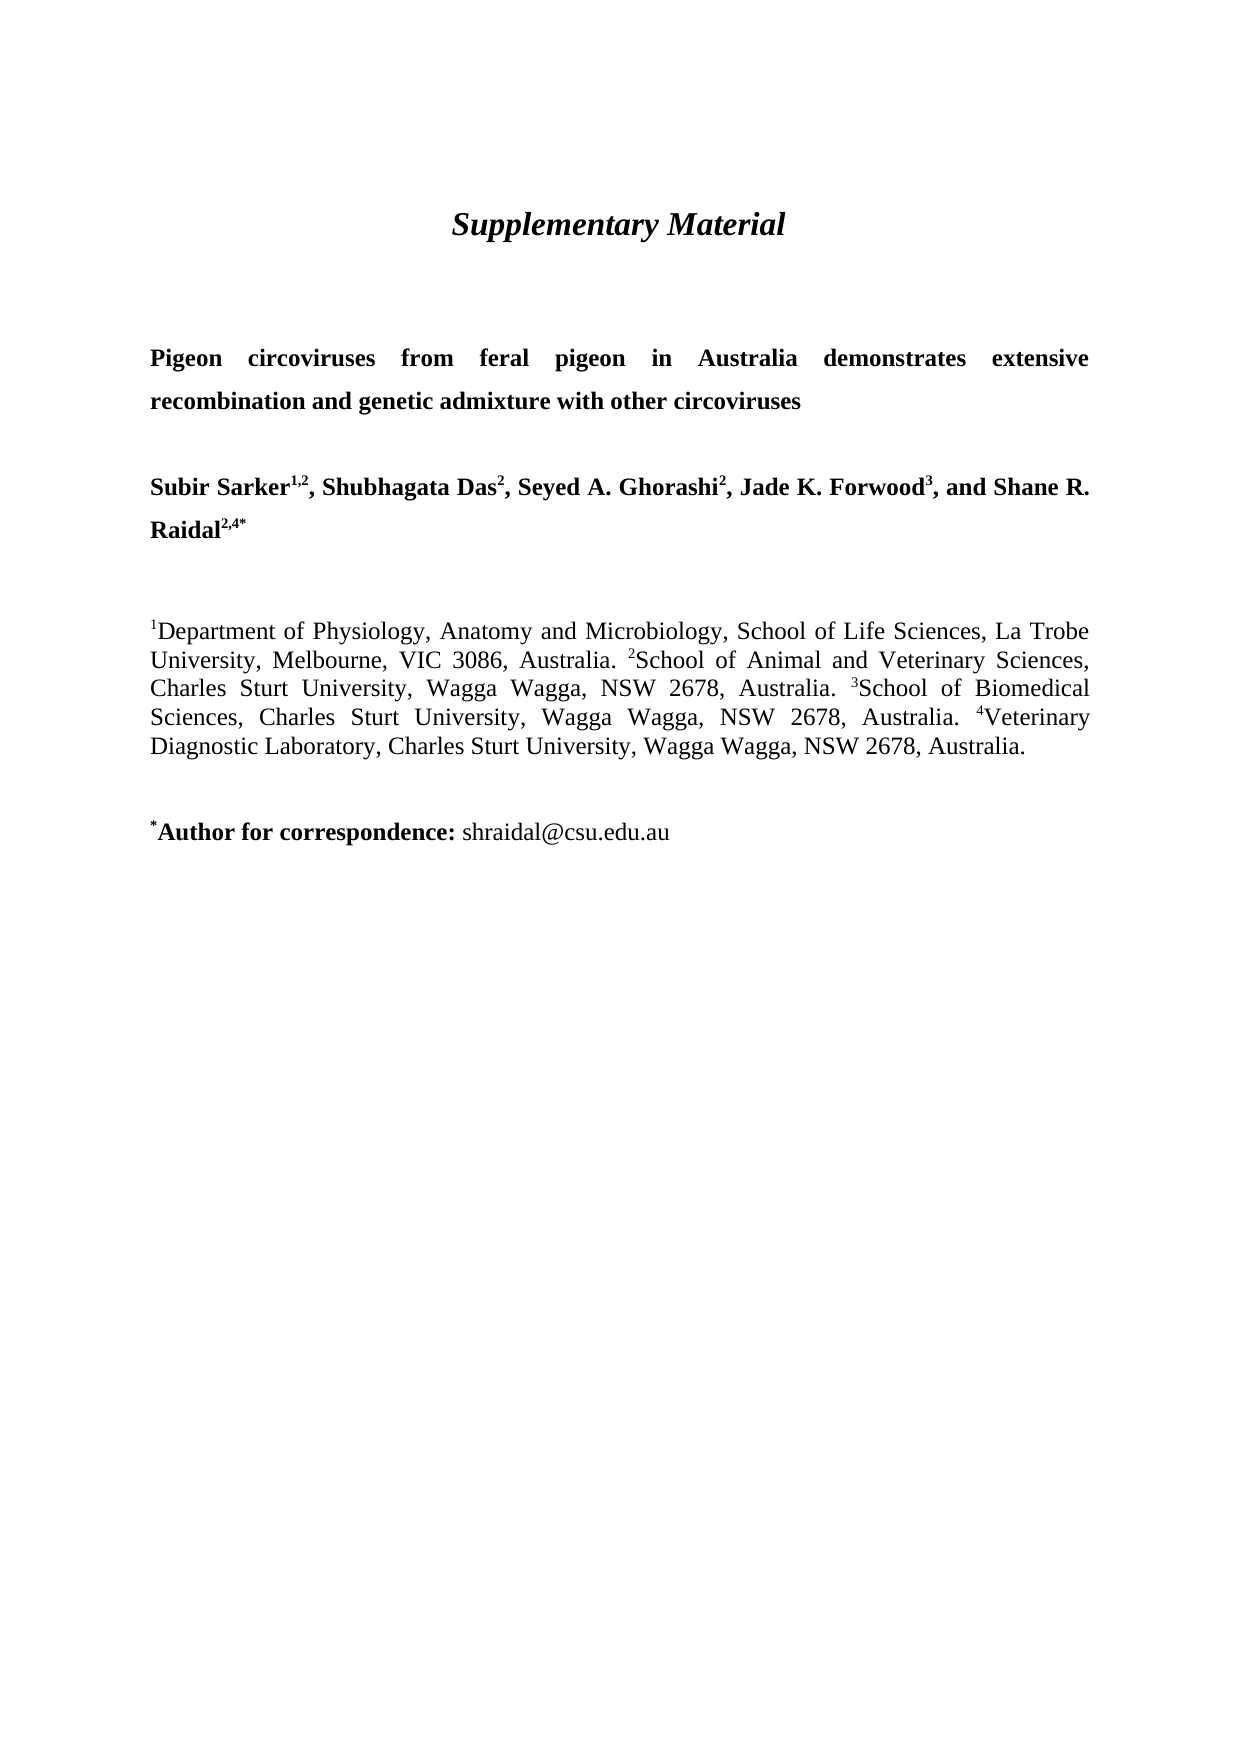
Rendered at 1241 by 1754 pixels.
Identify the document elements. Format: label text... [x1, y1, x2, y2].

text 1Department of Physiology, Anatomy and Microbiology, School of Life Sciences, La Trobe University, Melbourne, VIC 3086, Australia. 2School of Animal and Veterinary Sciences, Charles Sturt University, Wagga Wagga, NSW 2678, Australia. 3School of Biomedical Sciences, Charles Sturt University, Wagga Wagga, NSW 2678, Australia. 4Veterinary Diagnostic Laboratory, Charles Sturt University, Wagga Wagga, NSW 2678, Australia. [150, 616, 1090, 760]
text *Author for correspondence: shraidal@csu.edu.au [150, 817, 1090, 846]
text Subir Sarker1,2, Shubhagata Das2, Seyed A. Ghorashi2, Jade K. Forwood3, and Shane R. Raidal2,4* [150, 472, 1090, 544]
text Pigeon circoviruses from feral pigeon in Australia demonstrates extensive recombination and genetic admixture with other circoviruses [150, 343, 1090, 415]
text Supplementary Material [150, 204, 1090, 242]
